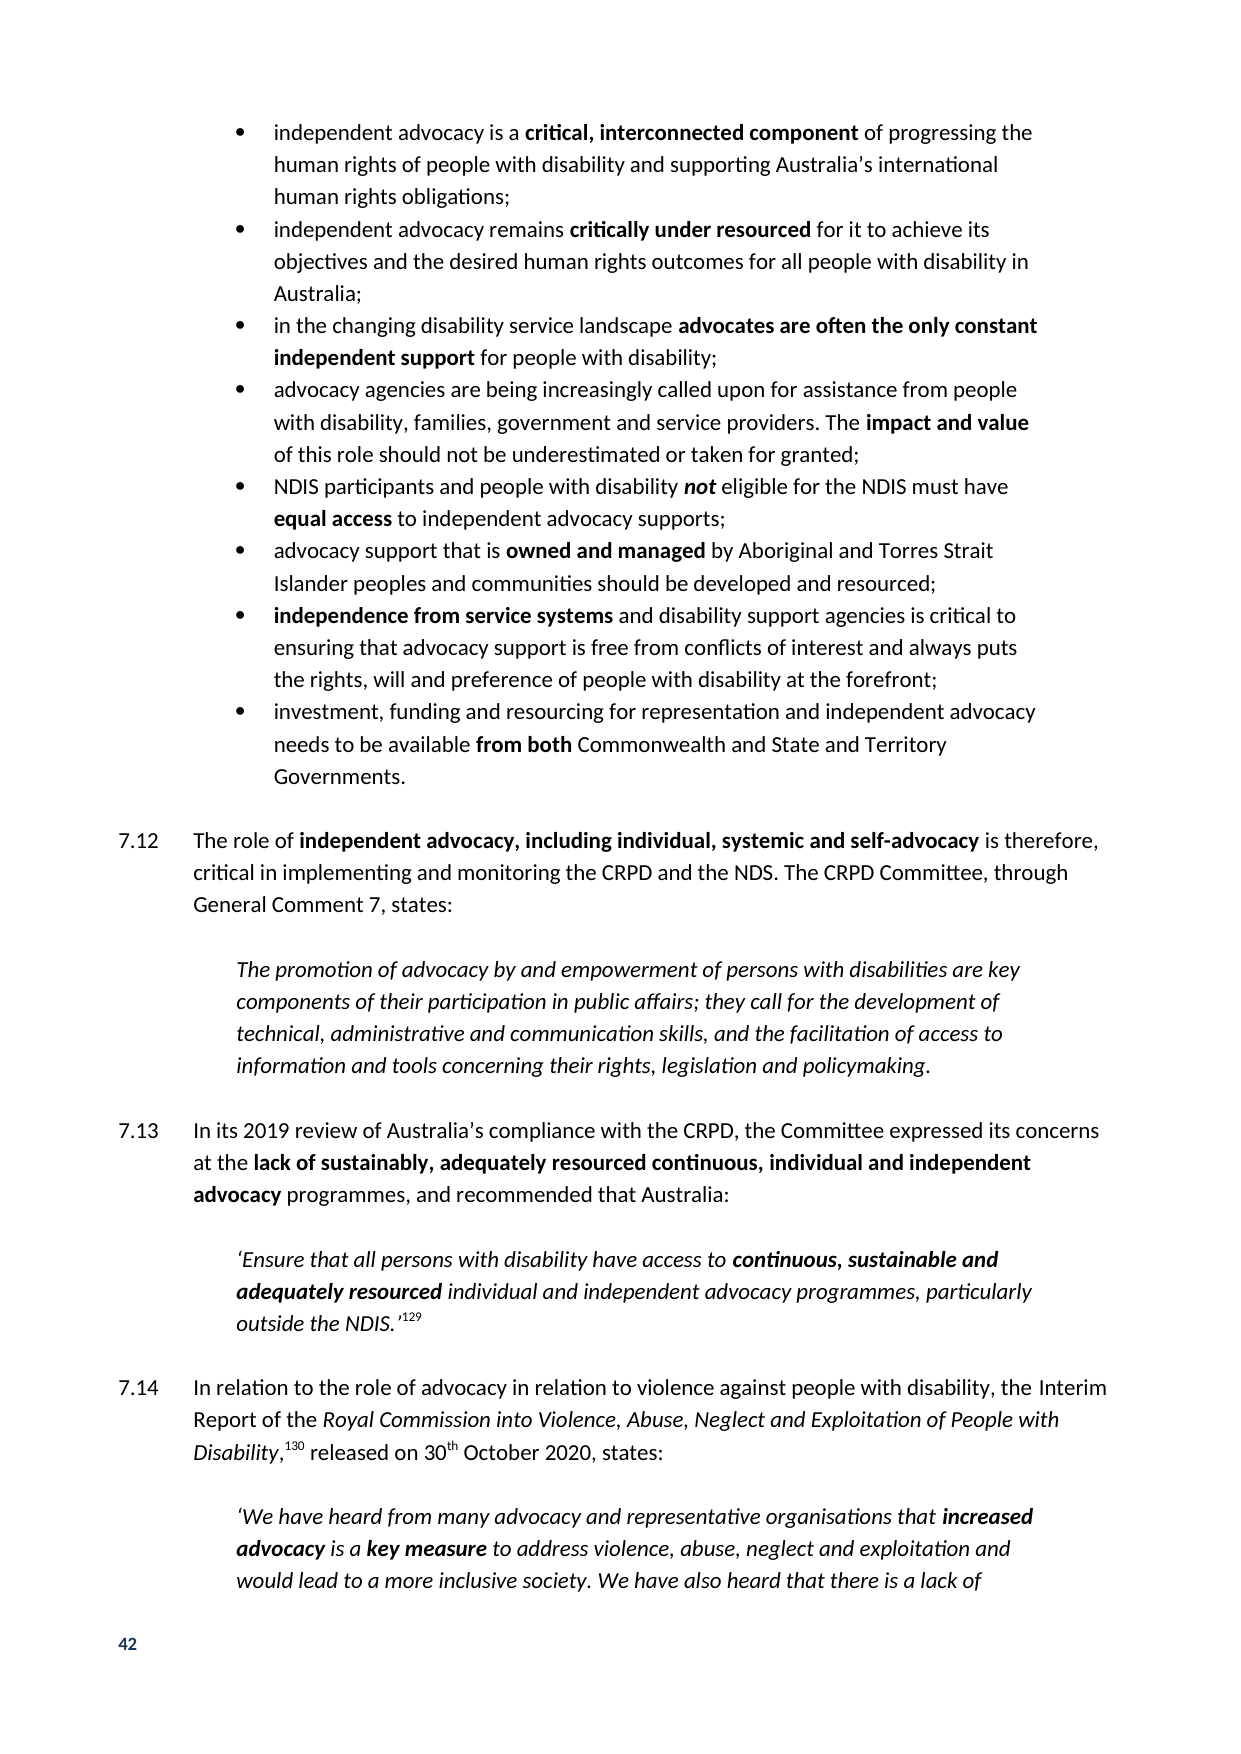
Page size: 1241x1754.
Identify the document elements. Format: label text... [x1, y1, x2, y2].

list NDIS participants and people with disability not eligible for the NDIS must have equal access to independent advocacy supports; [236, 472, 1047, 532]
text 7.14 In relation to the role of advocacy in relation to violence against people with disability, the Interim Report of the Royal Commission into Violence, Abuse, Neglect and Exploitation of People with Disability, released on 30th October 2020, states: [118, 1373, 1122, 1466]
list advocacy agencies are being increasingly called upon for assistance from people with disability, families, government and service providers. The impact and value of this role should not be underestimated or taken for granted; [236, 376, 1047, 468]
list independent advocacy is a critical, interconnected component of progressing the human rights of people with disability and supporting Australia’s international human rights obligations; [236, 118, 1047, 211]
text 7.13 In its 2019 review of Australia’s compliance with the CRPD, the Committee expressed its concerns at the lack of sustainably, adequately resourced continuous, individual and independent advocacy programmes, and recommended that Australia: [118, 1116, 1122, 1208]
list investment, funding and resourcing for representation and independent advocacy needs to be available from both Commonwealth and State and Territory Governments. [236, 697, 1047, 790]
list independent advocacy remains critically under resourced for it to achieve its objectives and the desired human rights outcomes for all people with disability in Australia; [236, 215, 1047, 307]
list advocacy support that is owned and managed by Aboriginal and Torres Strait Islander peoples and communities should be developed and resourced; [236, 537, 1047, 597]
text ‘Ensure that all persons with disability have access to continuous, sustainable and adequately resourced individual and independent advocacy programmes, particularly outside the NDIS.’ [236, 1245, 1047, 1337]
list in the changing disability service landscape advocates are often the only constant independent support for people with disability; [236, 311, 1047, 371]
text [236, 1502, 1047, 1594]
text 7.12 The role of independent advocacy, including individual, systemic and self-advocacy is therefore, critical in implementing and monitoring the CRPD and the NDS. The CRPD Committee, through General Comment 7, states: [118, 826, 1122, 919]
text The promotion of advocacy by and empowerment of persons with disabilities are key components of their participation in public affairs; they call for the development of technical, administrative and communication skills, and the facilitation of access to information and tools concerning their rights, legislation and policymaking. [236, 955, 1047, 1079]
list independence from service systems and disability support agencies is critical to ensuring that advocacy support is free from conflicts of interest and always puts the rights, will and preference of people with disability at the forefront; [236, 601, 1047, 693]
